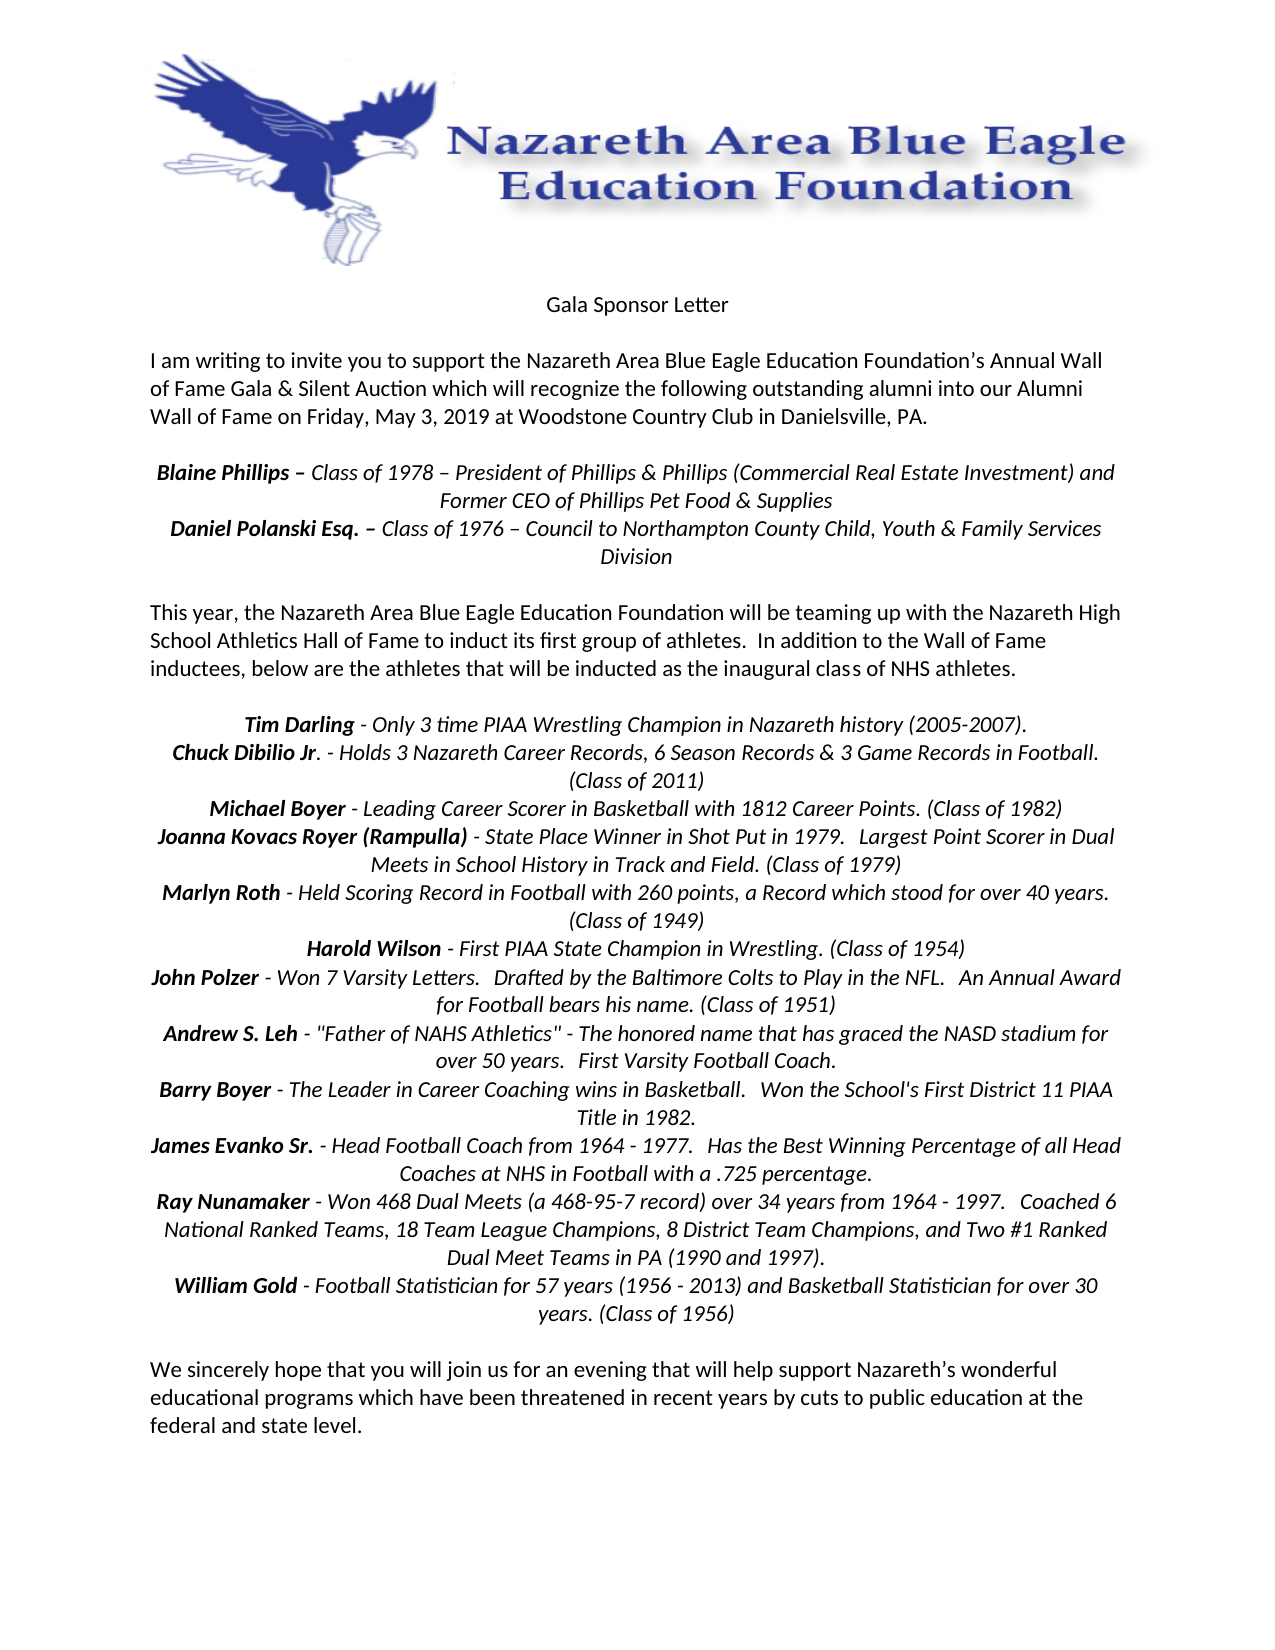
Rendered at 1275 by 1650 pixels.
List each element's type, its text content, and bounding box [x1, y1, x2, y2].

text William Gold - Football Statistician for 57 years (1956 - 2013) and Basketball Statistician for over 30 years. (Class of 1956) [150, 1271, 1125, 1327]
text We sincerely hope that you will join us for an evening that will help support Nazareth’s wonderful educational programs which have been threatened in recent years by cuts to public education at the federal and state level. [150, 1355, 1125, 1439]
text Daniel Polanski Esq. – Class of 1976 – Council to Northampton County Child, Youth & Family Services Division [150, 514, 1125, 570]
picture [140, 54, 1164, 266]
text Ray Nunamaker - Won 468 Dual Meets (a 468-95-7 record) over 34 years from 1964 - 1997. Coached 6 National Ranked Teams, 18 Team League Champions, 8 District Team Champions, and Two #1 Ranked Dual Meet Teams in PA (1990 and 1997). [150, 1187, 1125, 1271]
text James Evanko Sr. - Head Football Coach from 1964 - 1977. Has the Best Winning Percentage of all Head Coaches at NHS in Football with a .725 percentage. [150, 1131, 1125, 1187]
text Andrew S. Leh - "Father of NAHS Athletics" - The honored name that has graced the NASD stadium for over 50 years. First Varsity Football Coach. [150, 1019, 1125, 1075]
text I am writing to invite you to support the Nazareth Area Blue Eagle Education Foundation’s Annual Wall of Fame Gala & Silent Auction which will recognize the following outstanding alumni into our Alumni Wall of Fame on Friday, May 3, 2019 at Woodstone Country Club in Danielsville, PA. [150, 346, 1125, 430]
text Gala Sponsor Letter [150, 290, 1125, 318]
text Blaine Phillips – Class of 1978 – President of Phillips & Phillips (Commercial Real Estate Investment) and Former CEO of Phillips Pet Food & Supplies [150, 458, 1125, 514]
text Tim Darling - Only 3 time PIAA Wrestling Champion in Nazareth history (2005-2007). [150, 710, 1125, 738]
text Michael Boyer - Leading Career Scorer in Basketball with 1812 Career Points. (Class of 1982) [150, 794, 1125, 822]
text Joanna Kovacs Royer (Rampulla) - State Place Winner in Shot Put in 1979. Largest Point Scorer in Dual Meets in School History in Track and Field. (Class of 1979) [150, 822, 1125, 878]
text Marlyn Roth - Held Scoring Record in Football with 260 points, a Record which stood for over 40 years. (Class of 1949) [150, 878, 1125, 934]
text Barry Boyer - The Leader in Career Coaching wins in Basketball. Won the School's First District 11 PIAA Title in 1982. [150, 1075, 1125, 1131]
text John Polzer - Won 7 Varsity Letters. Drafted by the Baltimore Colts to Play in the NFL. An Annual Award for Football bears his name. (Class of 1951) [150, 963, 1125, 1019]
text This year, the Nazareth Area Blue Eagle Education Foundation will be teaming up with the Nazareth High School Athletics Hall of Fame to induct its first group of athletes. In addition to the Wall of Fame inductees, below are the athletes that will be inducted as the inaugural class of NHS athletes. [150, 598, 1125, 682]
text Harold Wilson - First PIAA State Champion in Wrestling. (Class of 1954) [150, 934, 1125, 963]
text Chuck Dibilio Jr. - Holds 3 Nazareth Career Records, 6 Season Records & 3 Game Records in Football. (Class of 2011) [150, 738, 1125, 794]
